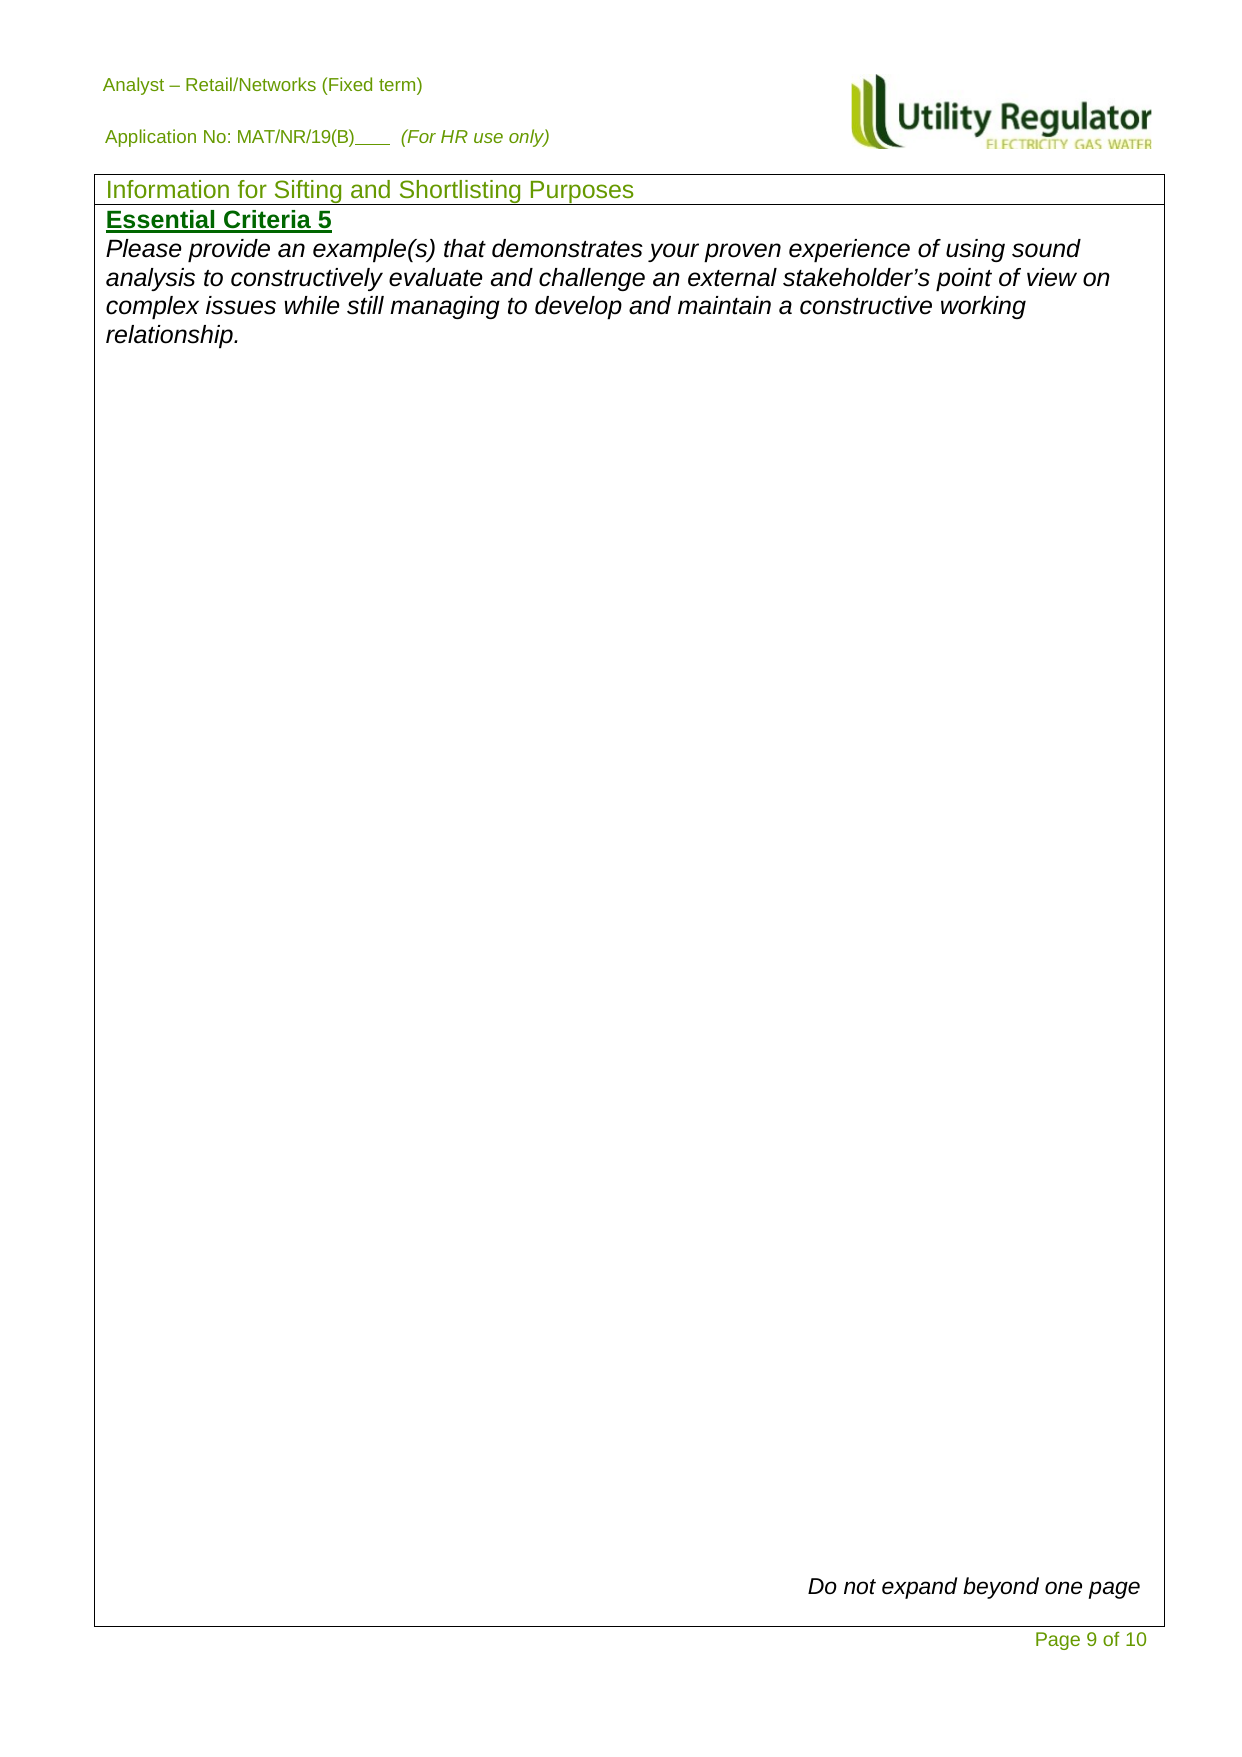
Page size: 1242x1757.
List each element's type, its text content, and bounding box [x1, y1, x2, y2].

table_cell Essential Criteria 5 Please provide an example(s) that demonstrates your proven experience of using sound analysis to constructively evaluate and challenge an external stakeholder’s point of view on complex issues while still managing to develop and maintain a constructive working relationship. Do not expand beyond one page [95, 205, 1164, 1626]
picture [851, 74, 1152, 149]
table_header Information for Sifting and Shortlisting Purposes [95, 175, 1164, 204]
